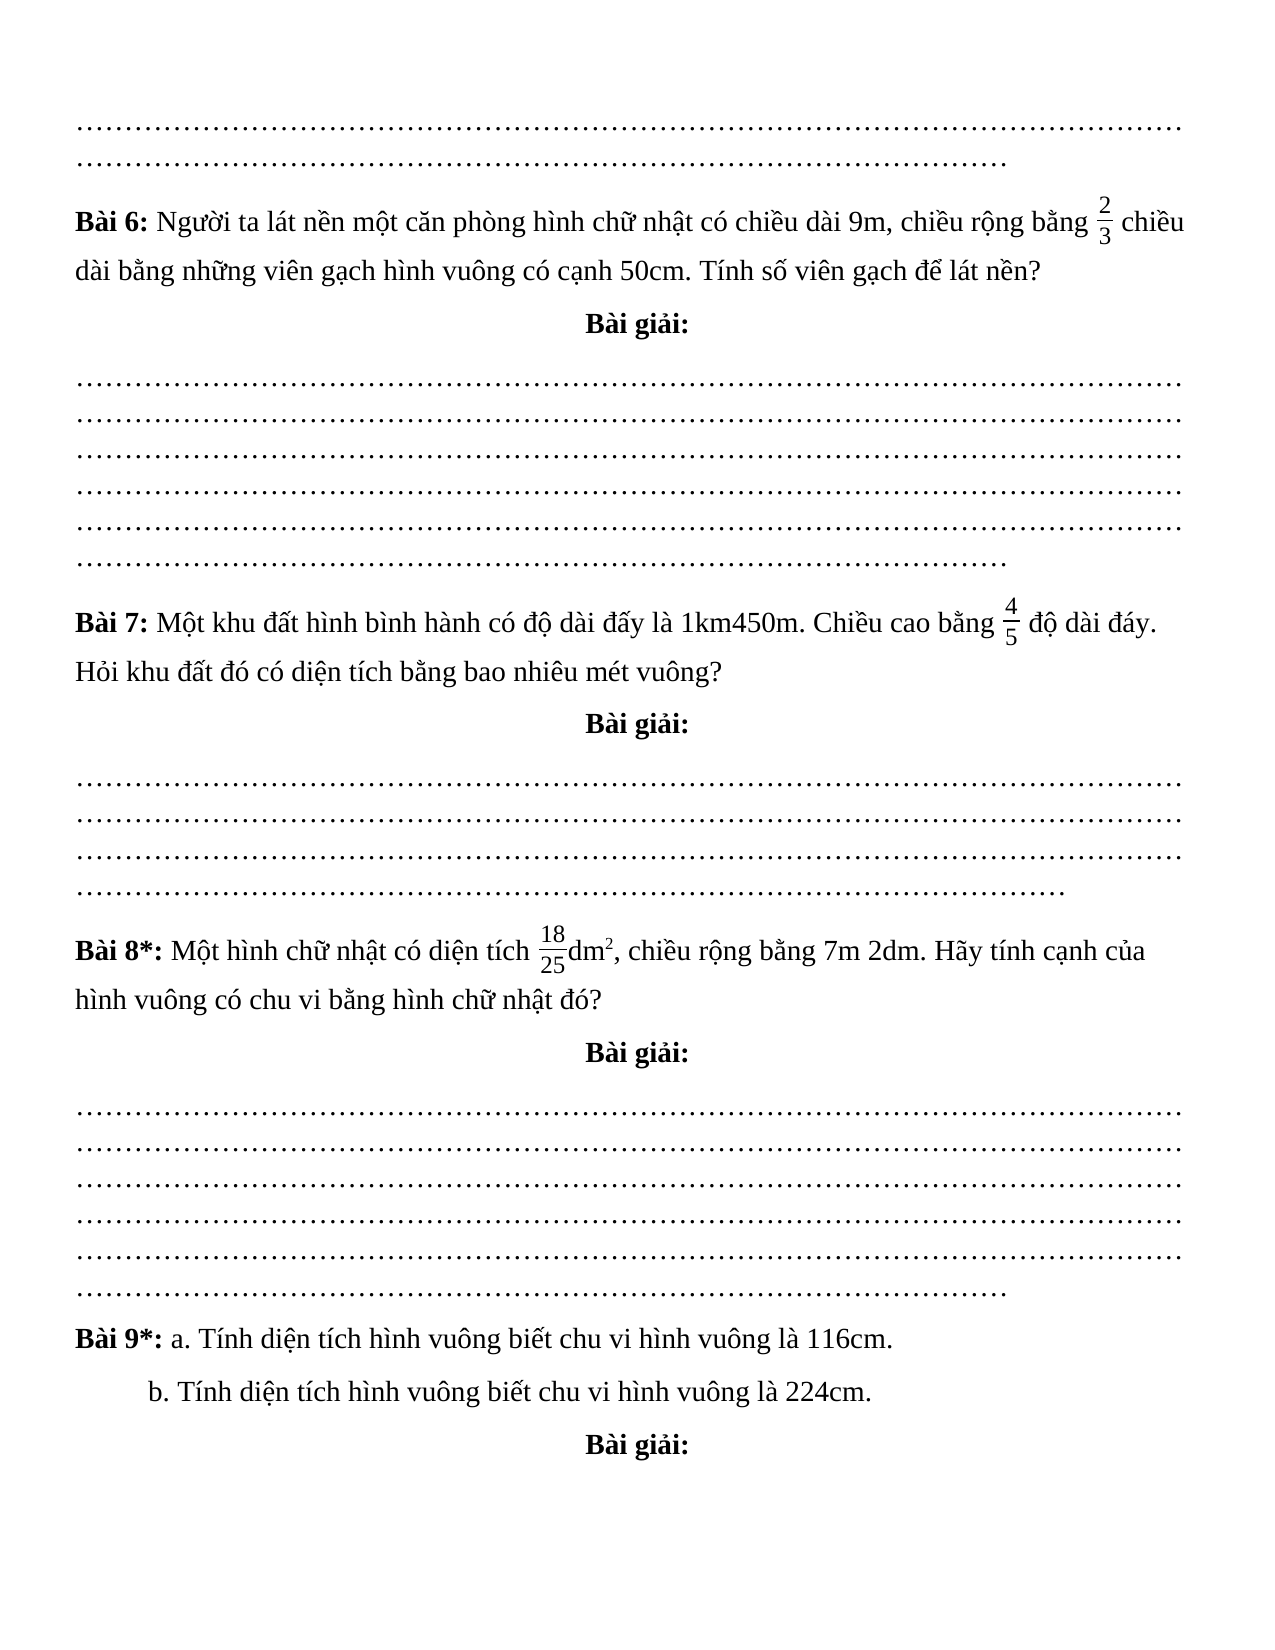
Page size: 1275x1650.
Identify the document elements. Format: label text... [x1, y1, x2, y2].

text Bài 7: Một khu đất hình bình hành có độ dài đấy là 1km450m. Chiều cao bằng độ dài đáy. Hỏi khu đất đó có diện tích bằng bao nhiêu mét vuông? [75, 592, 1200, 687]
text Bài 6: Người ta lát nền một căn phòng hình chữ nhật có chiều dài 9m, chiều rộng bằng chiều dài bằng những viên gạch hình vuông có cạnh 50cm. Tính số viên gạch để lát nền? [75, 192, 1200, 287]
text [75, 103, 1200, 172]
text Bài giải: [75, 1427, 1200, 1461]
text Bài 8*: Một hình chữ nhật có diện tích dm2, chiều rộng bằng 7m 2dm. Hãy tính cạnh của hình vuông có chu vi bằng hình chữ nhật đó? [75, 921, 1200, 1016]
text b. Tính diện tích hình vuông biết chu vi hình vuông là 224cm. [75, 1374, 1200, 1408]
text Bài 9*: a. Tính diện tích hình vuông biết chu vi hình vuông là 116cm. [75, 1321, 1200, 1355]
text Bài giải: [75, 707, 1200, 740]
text Bài giải: [75, 1035, 1200, 1069]
text Bài giải: [75, 306, 1200, 339]
text ………………………………………………………………………………………………………………………………………………………………………………………………………………………………………………………………………………………………………………………………………………………………………………………………………… [75, 759, 1200, 901]
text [75, 1088, 1200, 1302]
